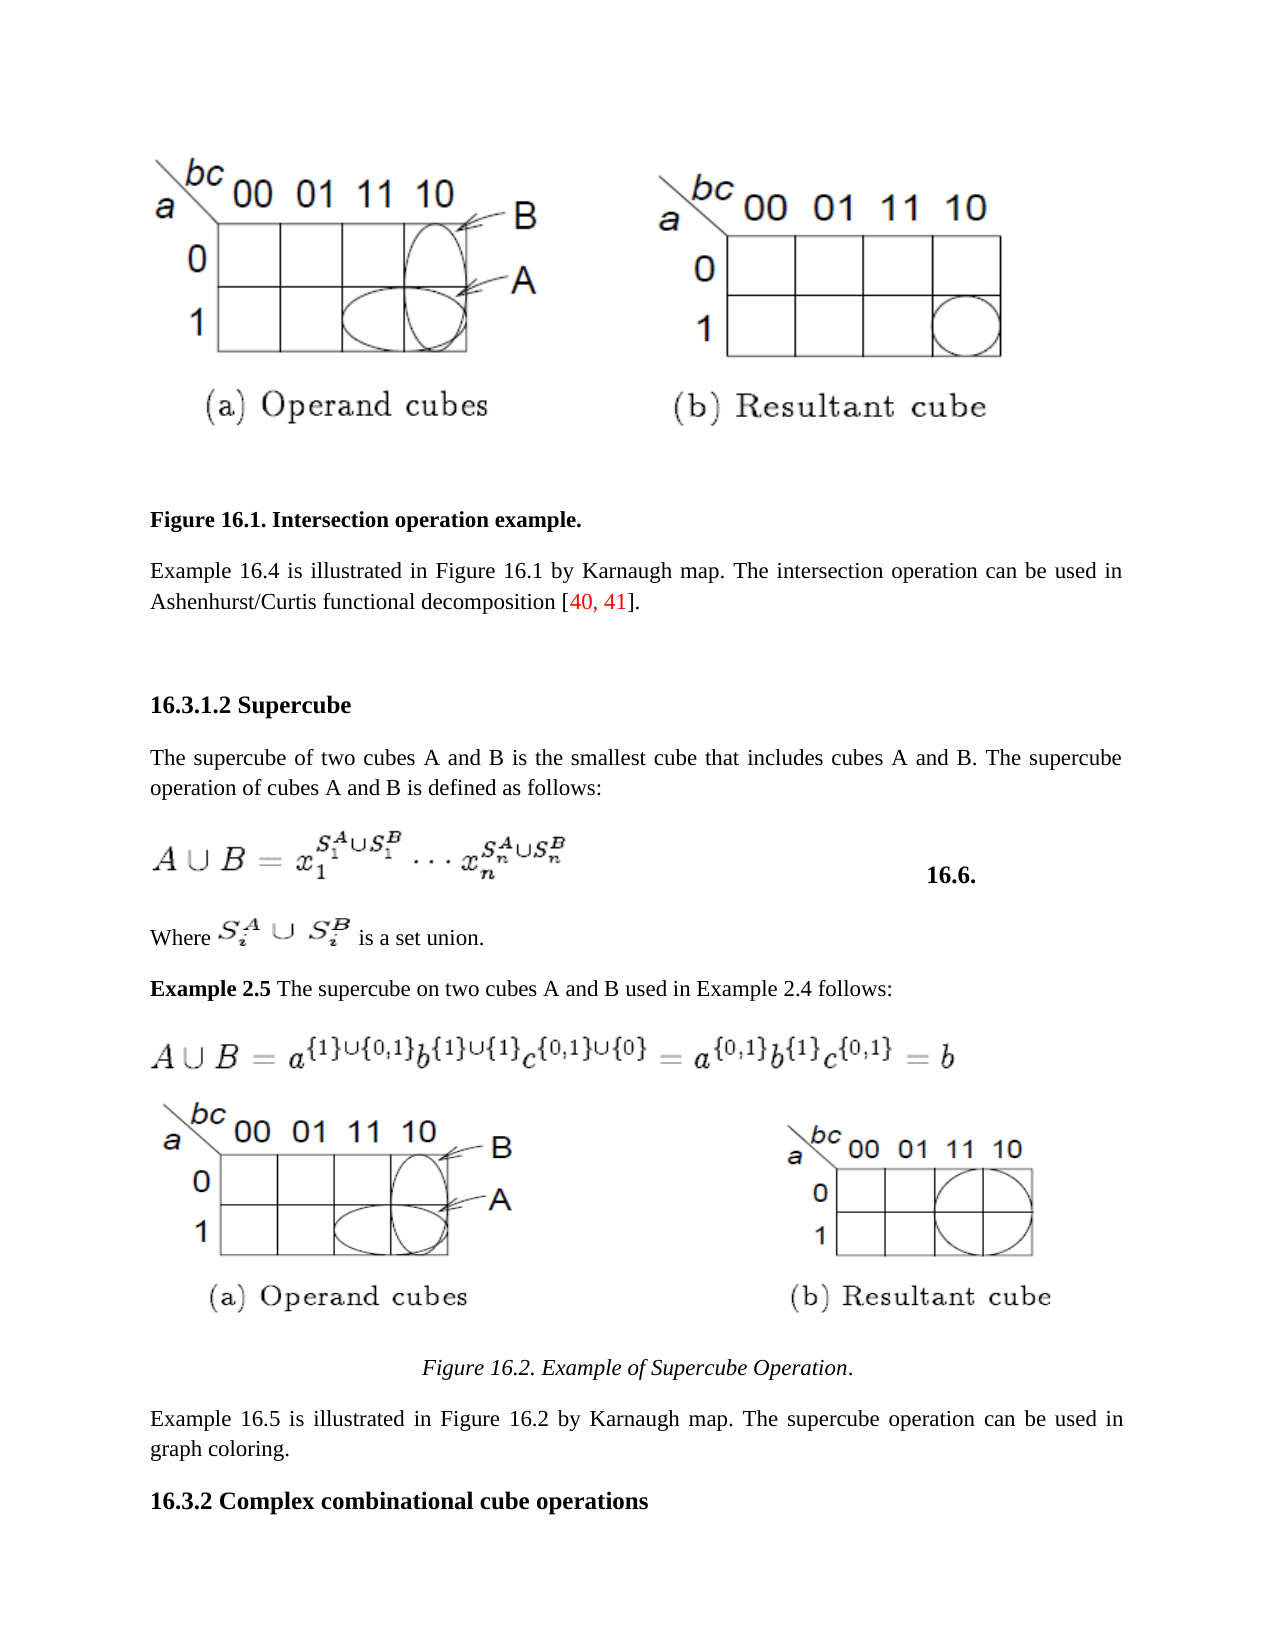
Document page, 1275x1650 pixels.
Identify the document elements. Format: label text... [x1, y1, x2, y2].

text The supercube of two cubes A and B is the smallest cube that includes cubes A and B. The supercube operation of cubes A and B is defined as follows: [150, 744, 1125, 800]
text 16.3.2 Complex combinational cube operations [150, 1486, 1125, 1515]
text Where is a set union. [150, 914, 1125, 950]
text Figure 16.2. Example of Supercube Operation. [150, 1354, 1125, 1380]
text Example 16.4 is illustrated in Figure 16.1 by Karnaugh map. The intersection operation can be used in Ashenhurst/Curtis functional decomposition [40, 41]. [150, 557, 1125, 614]
text 16.6. [150, 825, 1125, 889]
text 16.3.1.2 Supercube [150, 690, 1125, 718]
text Example 16.5 is illustrated in Figure 16.2 by Karnaugh map. The supercube operation can be used in graph coloring. [150, 1405, 1125, 1462]
text Figure 16.1. Intersection operation example. [150, 506, 1125, 533]
text Example 2.5 The supercube on two cubes A and B used in Example 2.4 follows: [150, 975, 1125, 1001]
